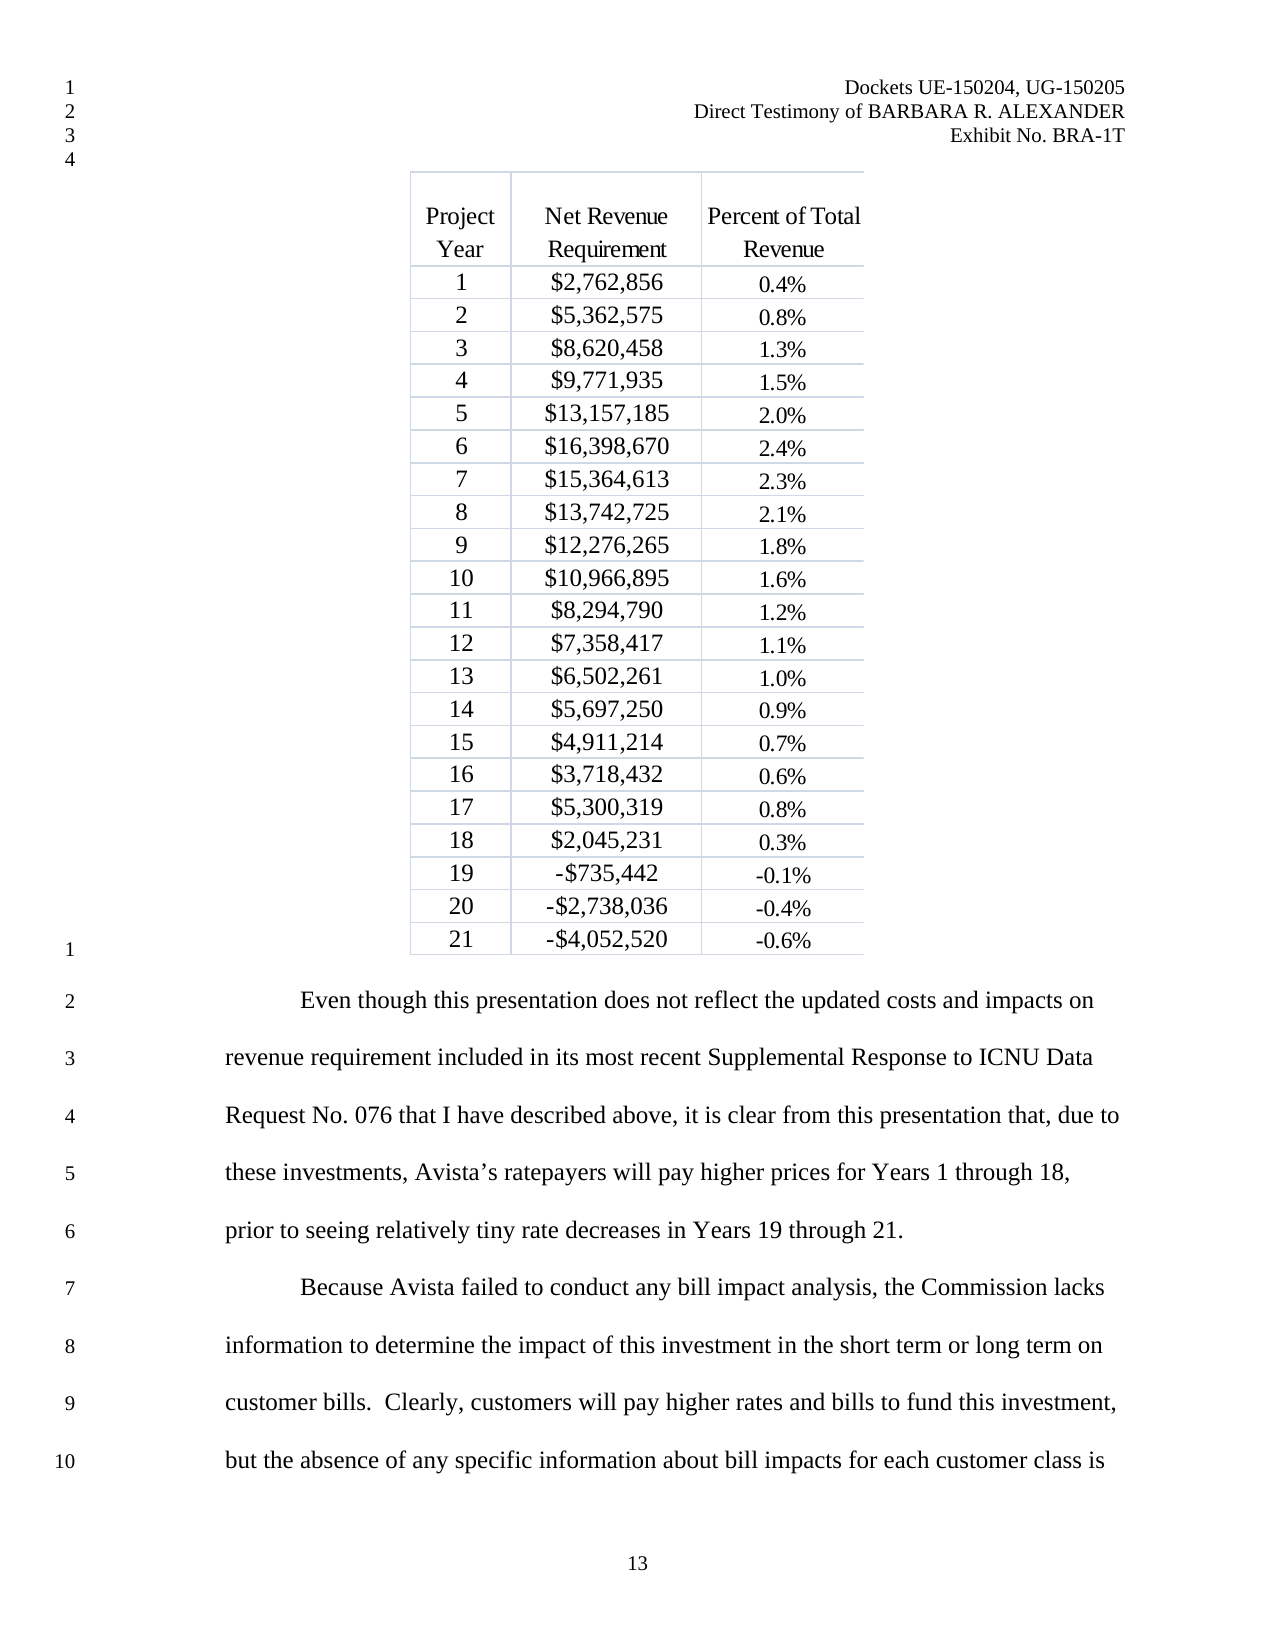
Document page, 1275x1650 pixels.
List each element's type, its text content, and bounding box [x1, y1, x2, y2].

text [225, 1272, 1125, 1473]
text Even though this presentation does not reflect the updated costs and impacts on revenue requirement included in its most recent Supplemental Response to ICNU Data Request No. 076 that I have described above, it is clear from this presentation that, due to these investments, Avista’s ratepayers will pay higher prices for Years 1 through 18, prior to seeing relatively tiny rate decreases in Years 19 through 21. [225, 985, 1125, 1243]
